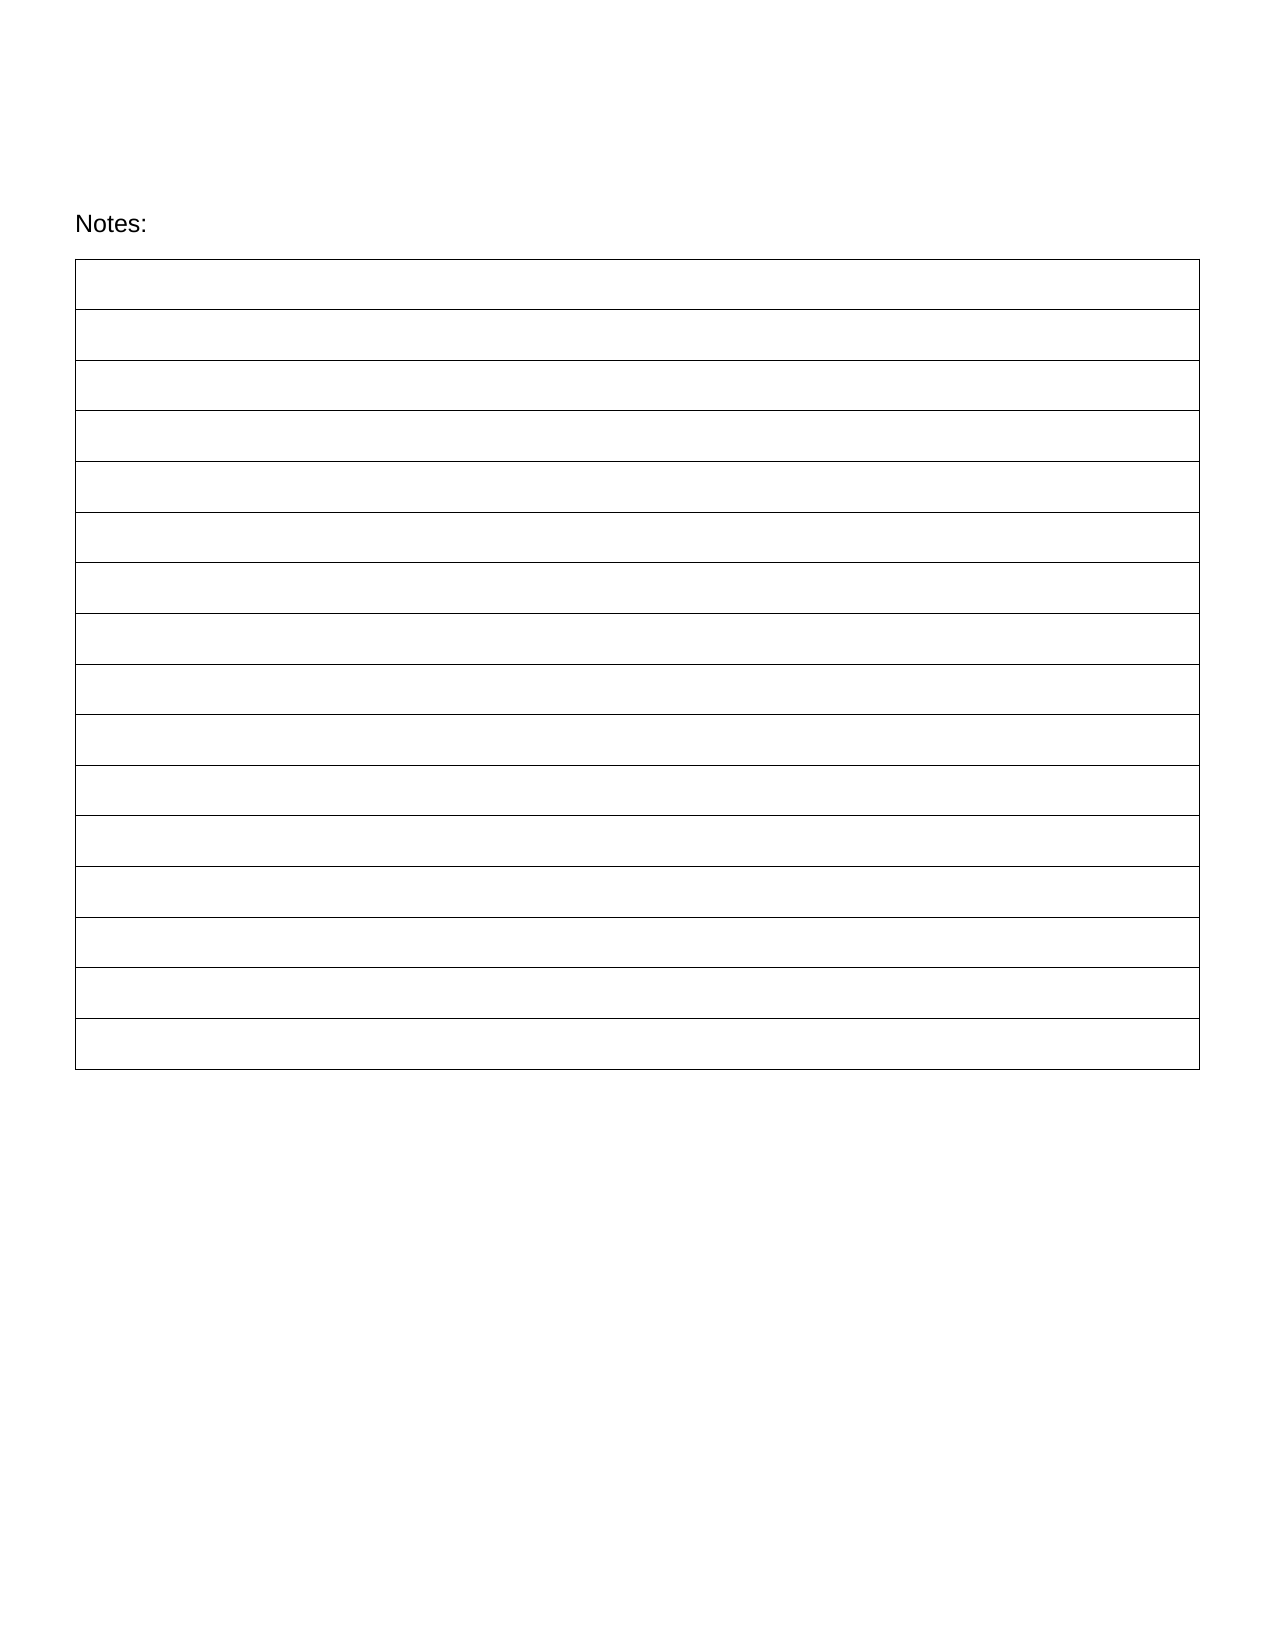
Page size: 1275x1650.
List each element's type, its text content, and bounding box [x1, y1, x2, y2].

table_cell [76, 867, 1199, 917]
table_cell [76, 462, 1199, 512]
text Notes: [75, 209, 1200, 238]
table_cell [76, 411, 1199, 461]
table_header [76, 260, 1199, 309]
table_cell [76, 310, 1199, 360]
table_cell [76, 918, 1199, 967]
table_cell [76, 1019, 1199, 1068]
table_cell [76, 715, 1199, 765]
table_cell [76, 766, 1199, 815]
table_cell [76, 563, 1199, 613]
table_cell [76, 816, 1199, 866]
table_cell [76, 361, 1199, 410]
table_cell [76, 968, 1199, 1018]
table_cell [76, 513, 1199, 562]
table_cell [76, 665, 1199, 714]
table_cell [76, 614, 1199, 663]
